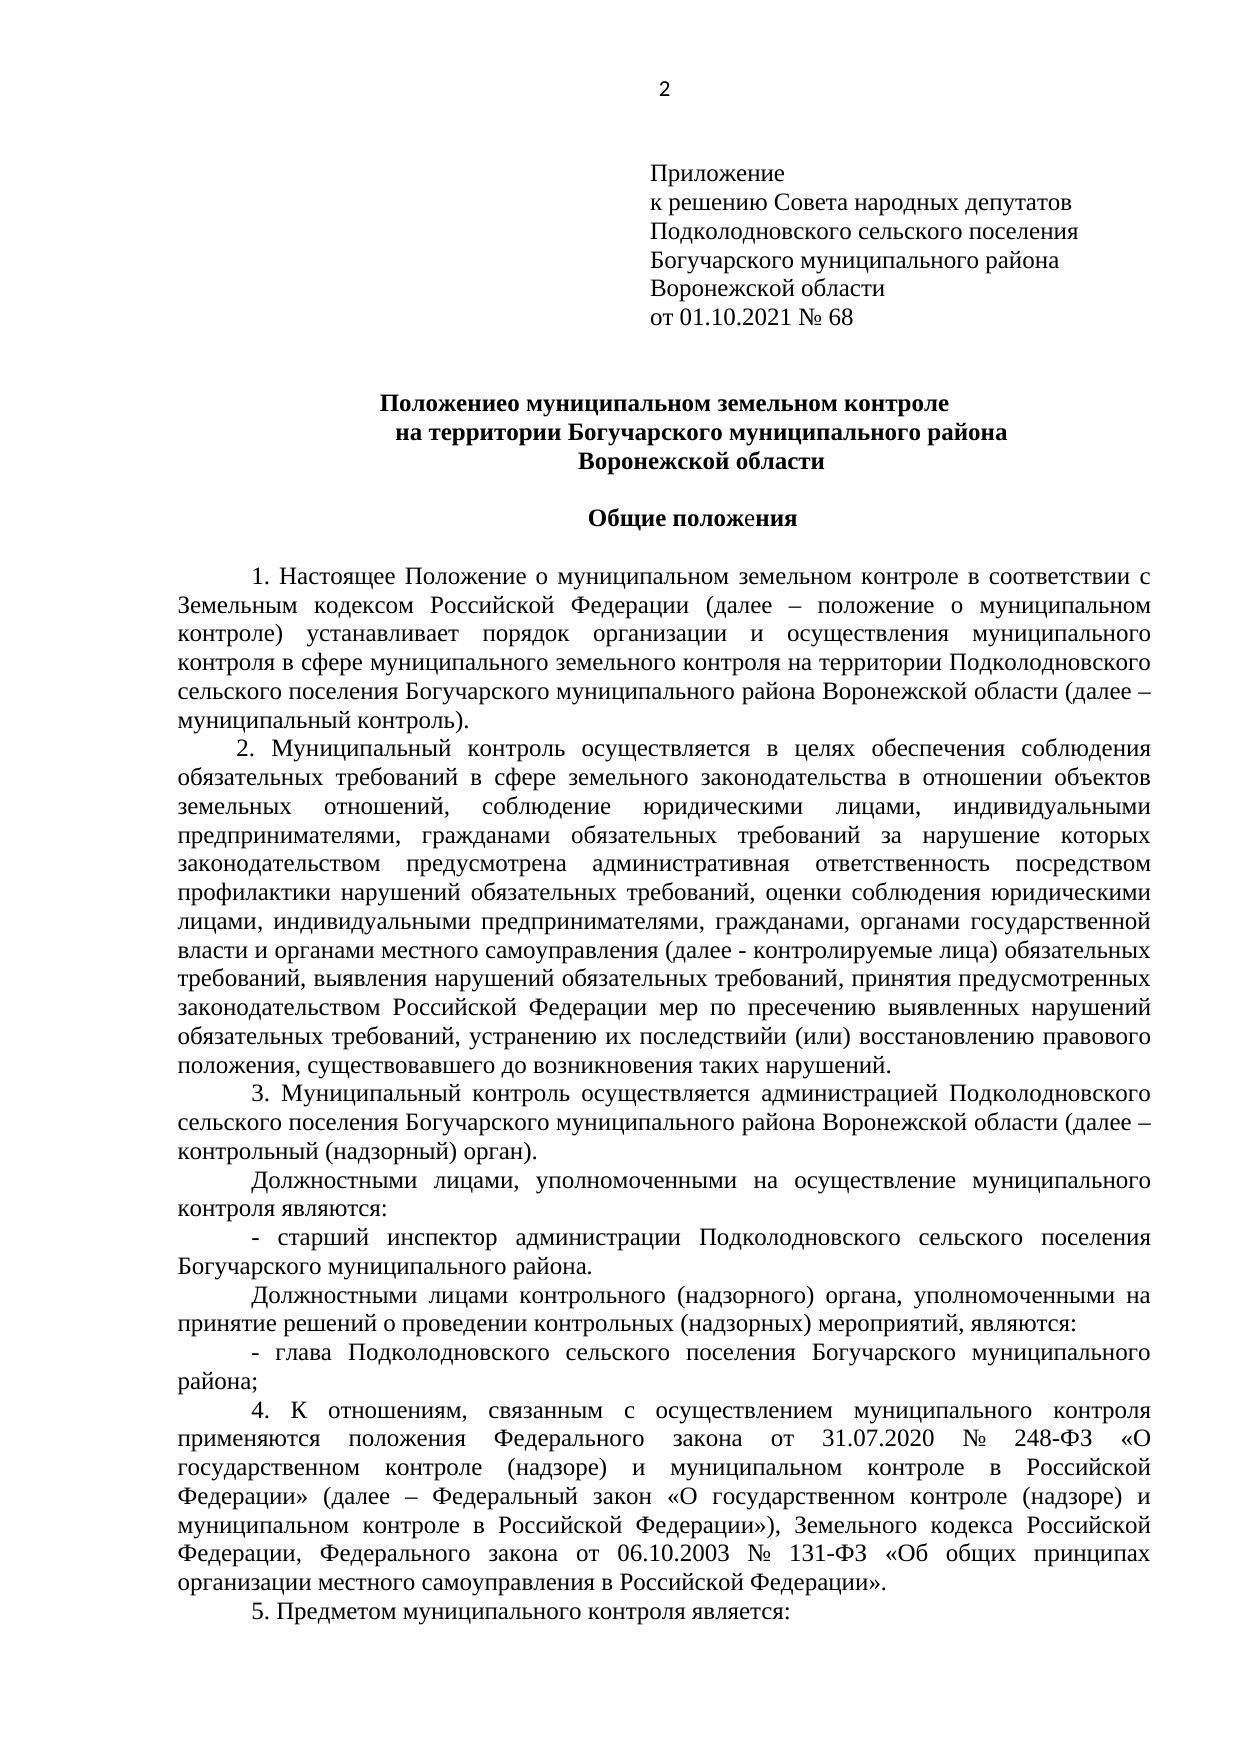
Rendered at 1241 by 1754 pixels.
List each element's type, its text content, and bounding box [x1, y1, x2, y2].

text 5. Предметом муниципального контроля является: [177, 1596, 1152, 1625]
text 1. Настоящее Положение о муниципальном земельном контроле в соответствии с Земельным кодексом Российской Федерации (далее – положение о муниципальном контроле) устанавливает порядок организации и осуществления муниципального контроля в сфере муниципального земельного контроля на территории Подколодновского сельского поселения Богучарского муниципального района Воронежской области (далее – муниципальный контроль). [177, 561, 1152, 733]
text - старший инспектор администрации Подколодновского сельского поселения Богучарского муниципального района. [177, 1222, 1152, 1280]
text Должностными лицами контрольного (надзорного) органа, уполномоченными на принятие решений о проведении контрольных (надзорных) мероприятий, являются: [177, 1280, 1152, 1337]
text на территории Богучарского муниципального района [177, 417, 1152, 446]
list Приложение [650, 158, 1152, 187]
text 4. К отношениям, связанным с осуществлением муниципального контроля применяются положения Федерального закона от 31.07.2020 № 248-ФЗ «О государственном контроле (надзоре) и муниципальном контроле в Российской Федерации» (далее – Федеральный закон «О государственном контроле (надзоре) и муниципальном контроле в Российской Федерации»), Земельного кодекса Российской Федерации, Федерального закона от 06.10.2003 № 131-ФЗ «Об общих принципах организации местного самоуправления в Российской Федерации». [177, 1395, 1152, 1596]
list к решению Совета народных депутатов Подколодновского сельского поселения Богучарского муниципального района Воронежской области [650, 187, 1152, 302]
text 2. Муниципальный контроль осуществляется в целях обеспечения соблюдения обязательных требований в сфере земельного законодательства в отношении объектов земельных отношений, соблюдение юридическими лицами, индивидуальными предпринимателями, гражданами обязательных требований за нарушение которых законодательством предусмотрена административная ответственность посредством профилактики нарушений обязательных требований, оценки соблюдения юридическими лицами, индивидуальными предпринимателями, гражданами, органами государственной власти и органами местного самоуправления (далее - контролируемые лица) обязательных требований, выявления нарушений обязательных требований, принятия предусмотренных законодательством Российской Федерации мер по пресечению выявленных нарушений обязательных требований, устранению их последствийи (или) восстановлению правового положения, существовавшего до возникновения таких нарушений. [177, 733, 1152, 1078]
text 3. Муниципальный контроль осуществляется администрацией Подколодновского сельского поселения Богучарского муниципального района Воронежской области (далее – контрольный (надзорный) орган). [177, 1078, 1152, 1165]
text Общие положения [177, 503, 1152, 532]
text Должностными лицами, уполномоченными на осуществление муниципального контроля являются: [177, 1165, 1152, 1222]
text - глава Подколодновского сельского поселения Богучарского муниципального района; [177, 1337, 1152, 1395]
title Положениео муниципальном земельном контроле [177, 388, 1152, 417]
text Воронежской области [177, 446, 1152, 475]
text от 01.10.2021 № 68 [650, 302, 1152, 331]
